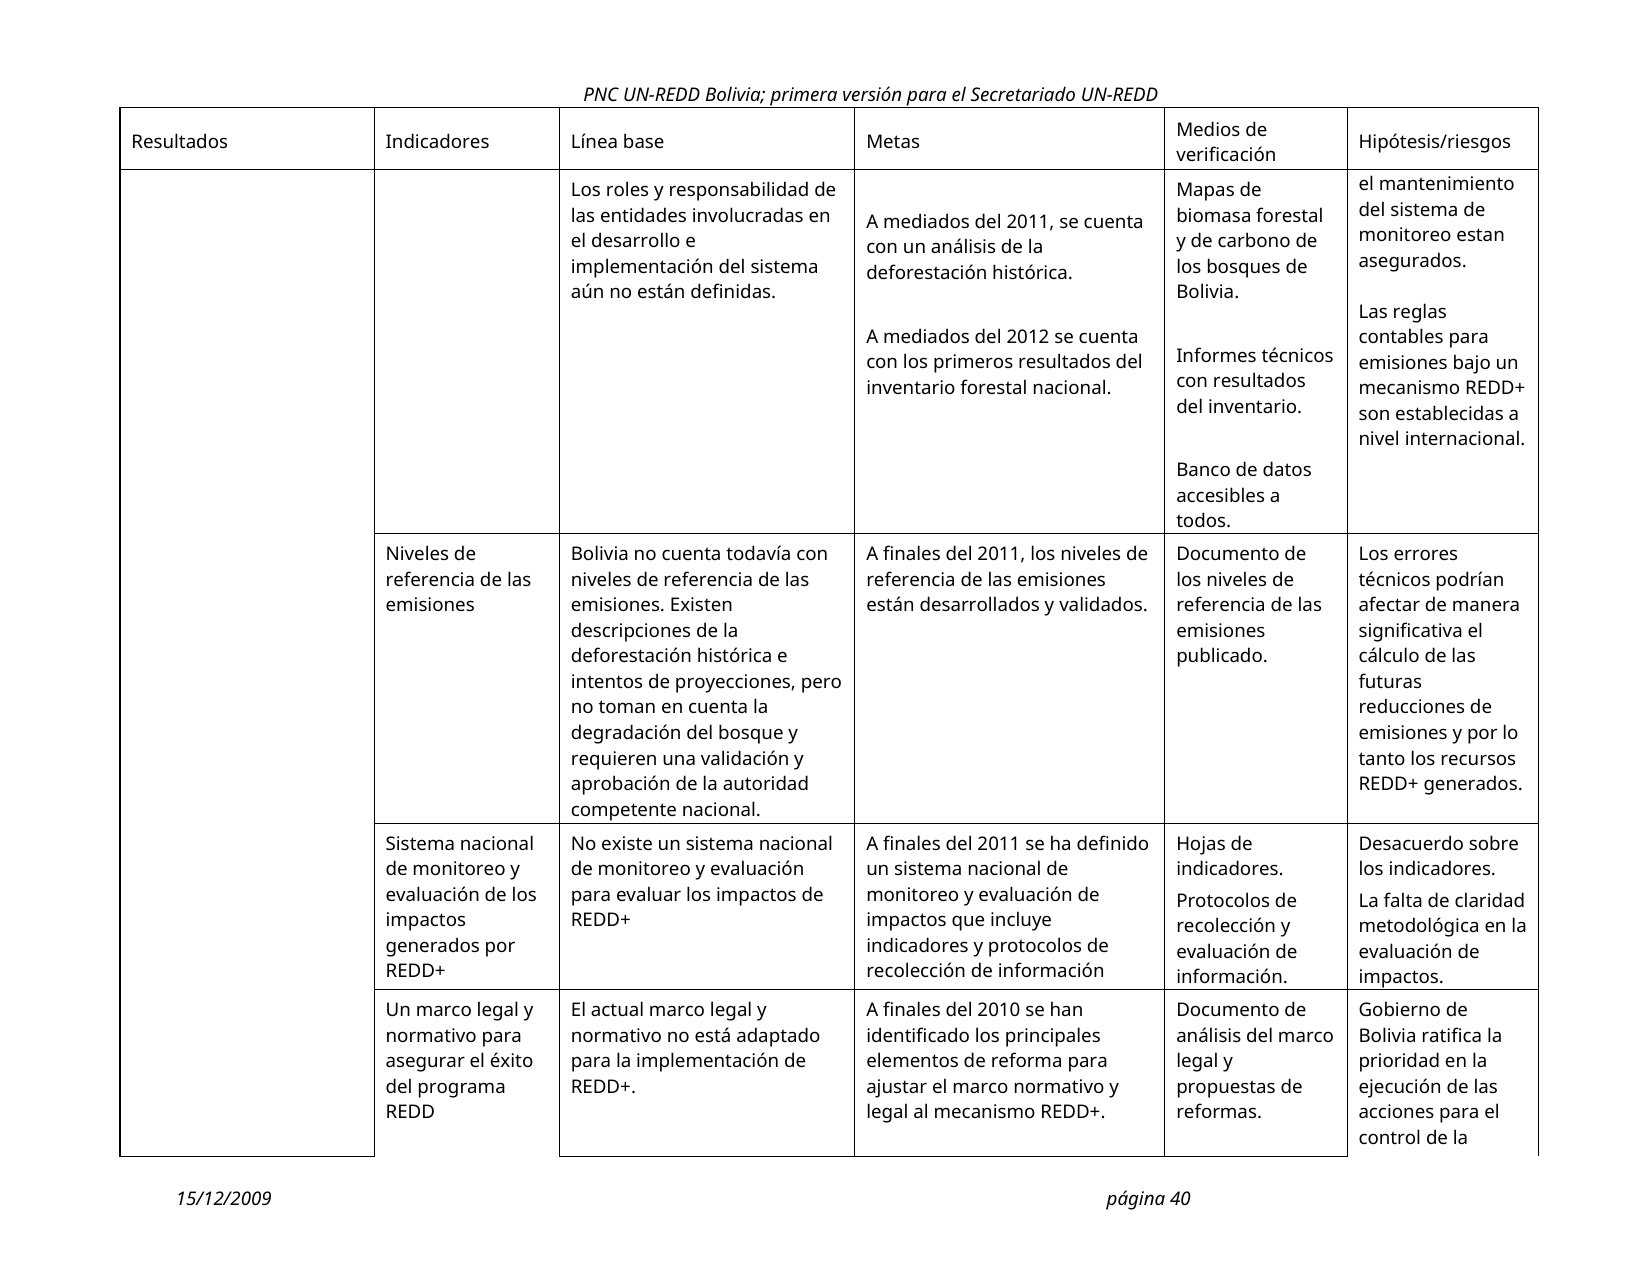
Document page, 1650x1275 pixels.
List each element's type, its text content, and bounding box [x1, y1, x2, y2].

table_cell Bolivia no cuenta todavía con niveles de referencia de las emisiones. Existen descripciones de la deforestación histórica e intentos de proyecciones, pero no toman en cuenta la degradación del bosque y requieren una validación y aprobación de la autoridad competente nacional. [560, 534, 854, 823]
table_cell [855, 990, 1164, 1156]
table_header Indicadores [375, 108, 559, 169]
table_cell Niveles de referencia de las emisiones [375, 534, 559, 823]
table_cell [1165, 990, 1347, 1156]
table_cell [560, 990, 854, 1156]
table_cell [560, 170, 854, 533]
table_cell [1348, 170, 1538, 533]
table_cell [1165, 170, 1347, 533]
table_header Hipótesis/riesgos [1348, 108, 1538, 169]
table_header Metas [855, 108, 1164, 169]
table_cell A finales del 2011, los niveles de referencia de las emisiones están desarrollados y validados. [855, 534, 1164, 823]
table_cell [855, 170, 1164, 533]
table_header Medios de verificación [1165, 108, 1347, 169]
table_header Línea base [560, 108, 854, 169]
table_cell Hojas de indicadores. Protocolos de recolección y evaluación de información. [1165, 824, 1347, 989]
table_header Resultados [121, 108, 374, 169]
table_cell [375, 170, 559, 533]
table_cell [375, 990, 559, 1156]
table_cell Los errores técnicos podrían afectar de manera significativa el cálculo de las futuras reducciones de emisiones y por lo tanto los recursos REDD+ generados. [1348, 534, 1538, 823]
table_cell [1348, 990, 1538, 1156]
table_cell No existe un sistema nacional de monitoreo y evaluación para evaluar los impactos de REDD+ [560, 824, 854, 989]
table_cell Documento de los niveles de referencia de las emisiones publicado. [1165, 534, 1347, 823]
table_cell A finales del 2011 se ha definido un sistema nacional de monitoreo y evaluación de impactos que incluye indicadores y protocolos de recolección de información [855, 824, 1164, 989]
table_cell Desacuerdo sobre los indicadores. La falta de claridad metodológica en la evaluación de impactos. [1348, 824, 1538, 989]
table_cell Sistema nacional de monitoreo y evaluación de los impactos generados por REDD+ [375, 824, 559, 989]
